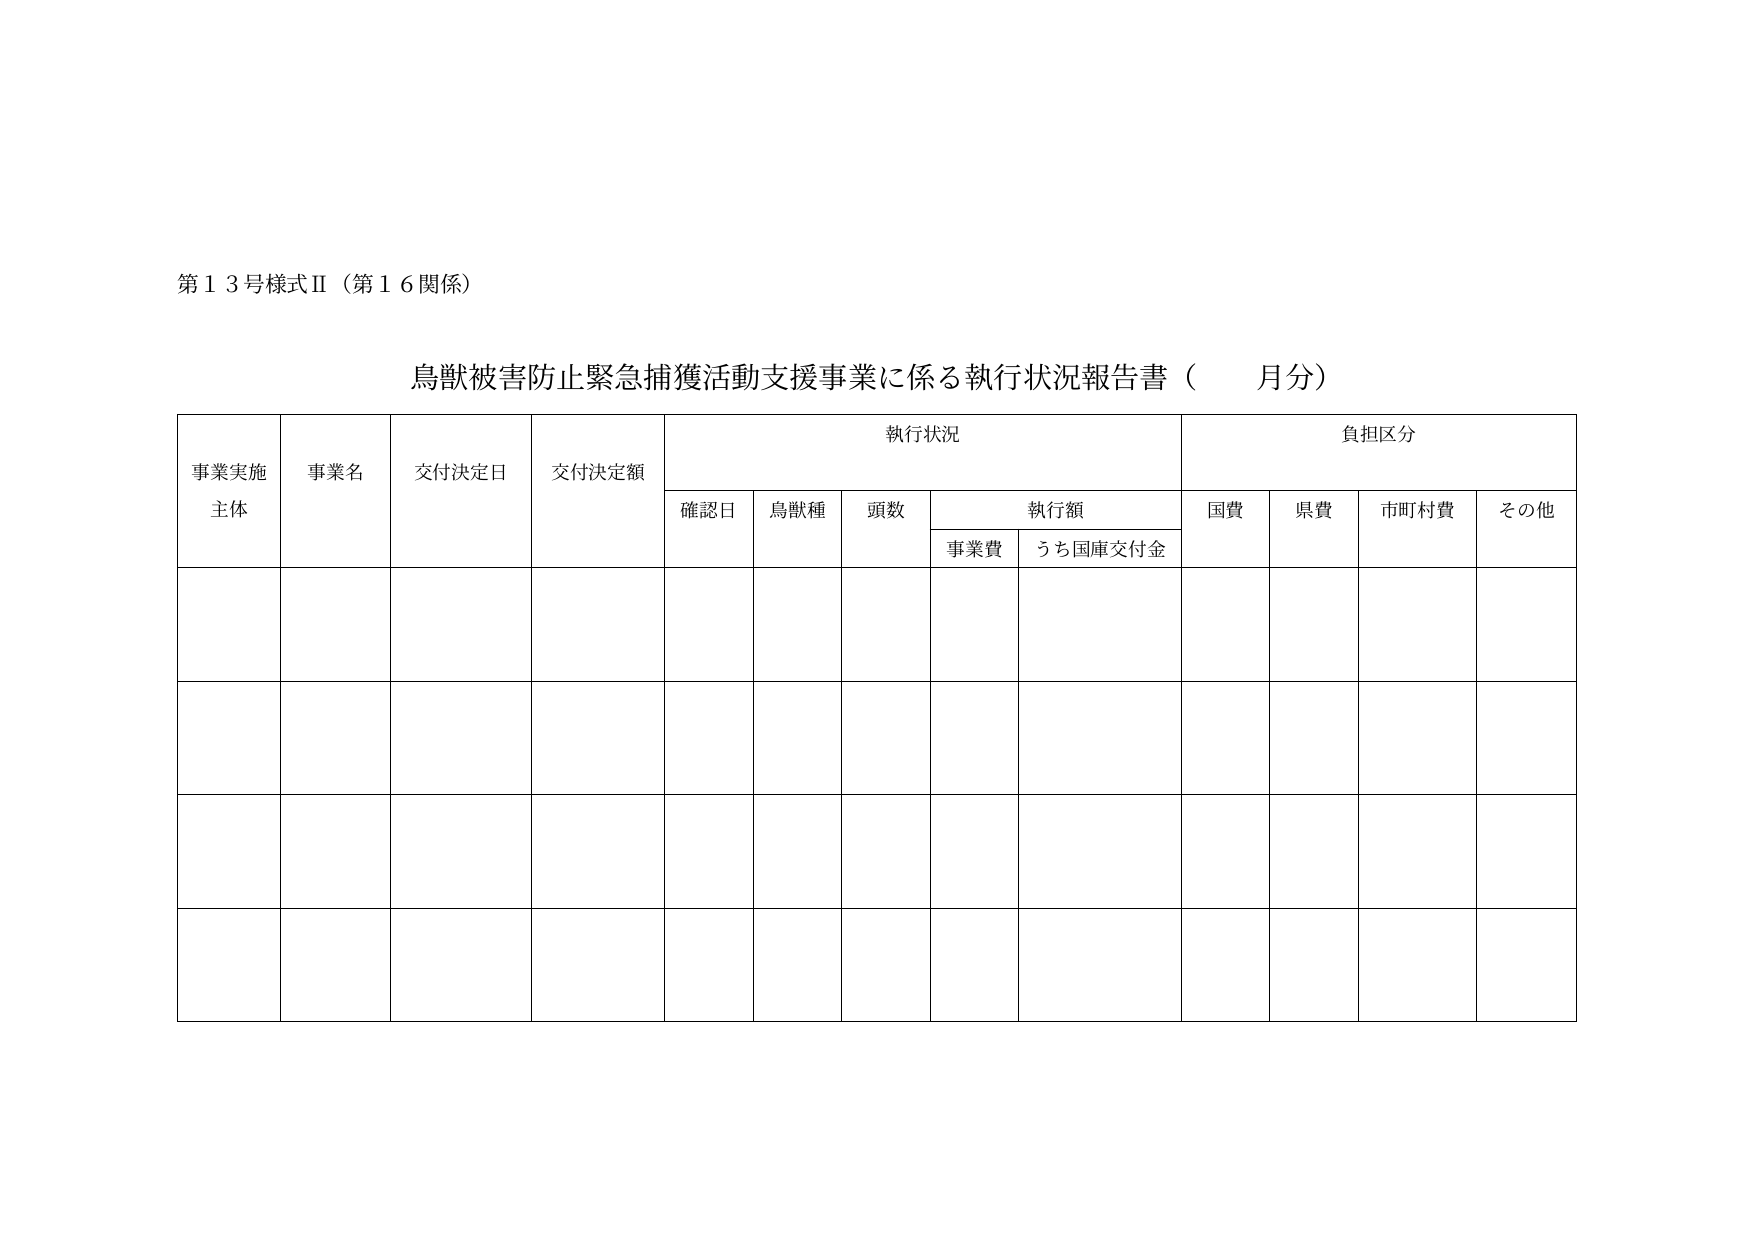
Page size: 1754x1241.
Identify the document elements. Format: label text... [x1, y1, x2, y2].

table_cell [1477, 795, 1576, 908]
table_cell [281, 682, 390, 794]
table_cell うち国庫交付金 [1019, 530, 1181, 567]
table_cell [665, 795, 753, 908]
table_cell 国費 [1182, 491, 1269, 567]
table_cell [754, 568, 841, 681]
table_cell [1270, 795, 1358, 908]
table_cell [391, 682, 531, 794]
table_header 事業名 [281, 415, 390, 567]
table_cell [1182, 568, 1269, 681]
table_cell 市町村費 [1359, 491, 1476, 567]
table_cell [281, 909, 390, 1021]
table_cell [1019, 909, 1181, 1021]
table_cell [754, 909, 841, 1021]
table_cell [532, 682, 664, 794]
table_cell 県費 [1270, 491, 1358, 567]
table_cell [842, 568, 930, 681]
table_cell [665, 682, 753, 794]
table_cell [391, 568, 531, 681]
table_cell [665, 568, 753, 681]
table_cell [1359, 568, 1476, 681]
table_header 執行状況 [665, 415, 1181, 490]
table_cell [931, 568, 1018, 681]
table_cell [1477, 909, 1576, 1021]
table_cell [1182, 682, 1269, 794]
table_header 負担区分 [1182, 415, 1576, 490]
table_cell [665, 909, 753, 1021]
table_cell [1477, 682, 1576, 794]
table_cell [842, 795, 930, 908]
table_cell [1270, 568, 1358, 681]
table_cell [391, 795, 531, 908]
table_cell [754, 682, 841, 794]
table_cell [931, 682, 1018, 794]
table_cell [842, 682, 930, 794]
table_cell [1359, 795, 1476, 908]
table_cell [178, 568, 280, 681]
table_cell [1019, 682, 1181, 794]
table_header 交付決定額 [532, 415, 664, 567]
table_cell [1182, 909, 1269, 1021]
table_cell [1359, 909, 1476, 1021]
table_cell [532, 795, 664, 908]
table_cell 事業費 [931, 530, 1018, 567]
table_cell 頭数 [842, 491, 930, 567]
table_cell [1359, 682, 1476, 794]
table_cell [178, 682, 280, 794]
table_cell [281, 795, 390, 908]
table_cell [1182, 795, 1269, 908]
table_cell [178, 795, 280, 908]
text 鳥獣被害防止緊急捕獲活動支援事業に係る執行状況報告書（ 月分） [177, 339, 1577, 414]
table_cell 確認日 [665, 491, 753, 567]
table_cell [1477, 568, 1576, 681]
table_cell [931, 795, 1018, 908]
table_header 交付決定日 [391, 415, 531, 567]
table_cell [281, 568, 390, 681]
table_cell [931, 909, 1018, 1021]
table_cell [754, 795, 841, 908]
table_cell [532, 568, 664, 681]
table_cell 鳥獣種 [754, 491, 841, 567]
table_cell [391, 909, 531, 1021]
table_cell [178, 909, 280, 1021]
table_header 事業実施主体 [178, 415, 280, 567]
table_cell [1270, 909, 1358, 1021]
table_cell [842, 909, 930, 1021]
table_cell [1019, 568, 1181, 681]
table_cell その他 [1477, 491, 1576, 567]
table_cell [1019, 795, 1181, 908]
table_cell 執行額 [931, 491, 1181, 528]
table_cell [1270, 682, 1358, 794]
table_cell [532, 909, 664, 1021]
text 第１３号様式Ⅱ（第１６関係） [177, 264, 1577, 301]
